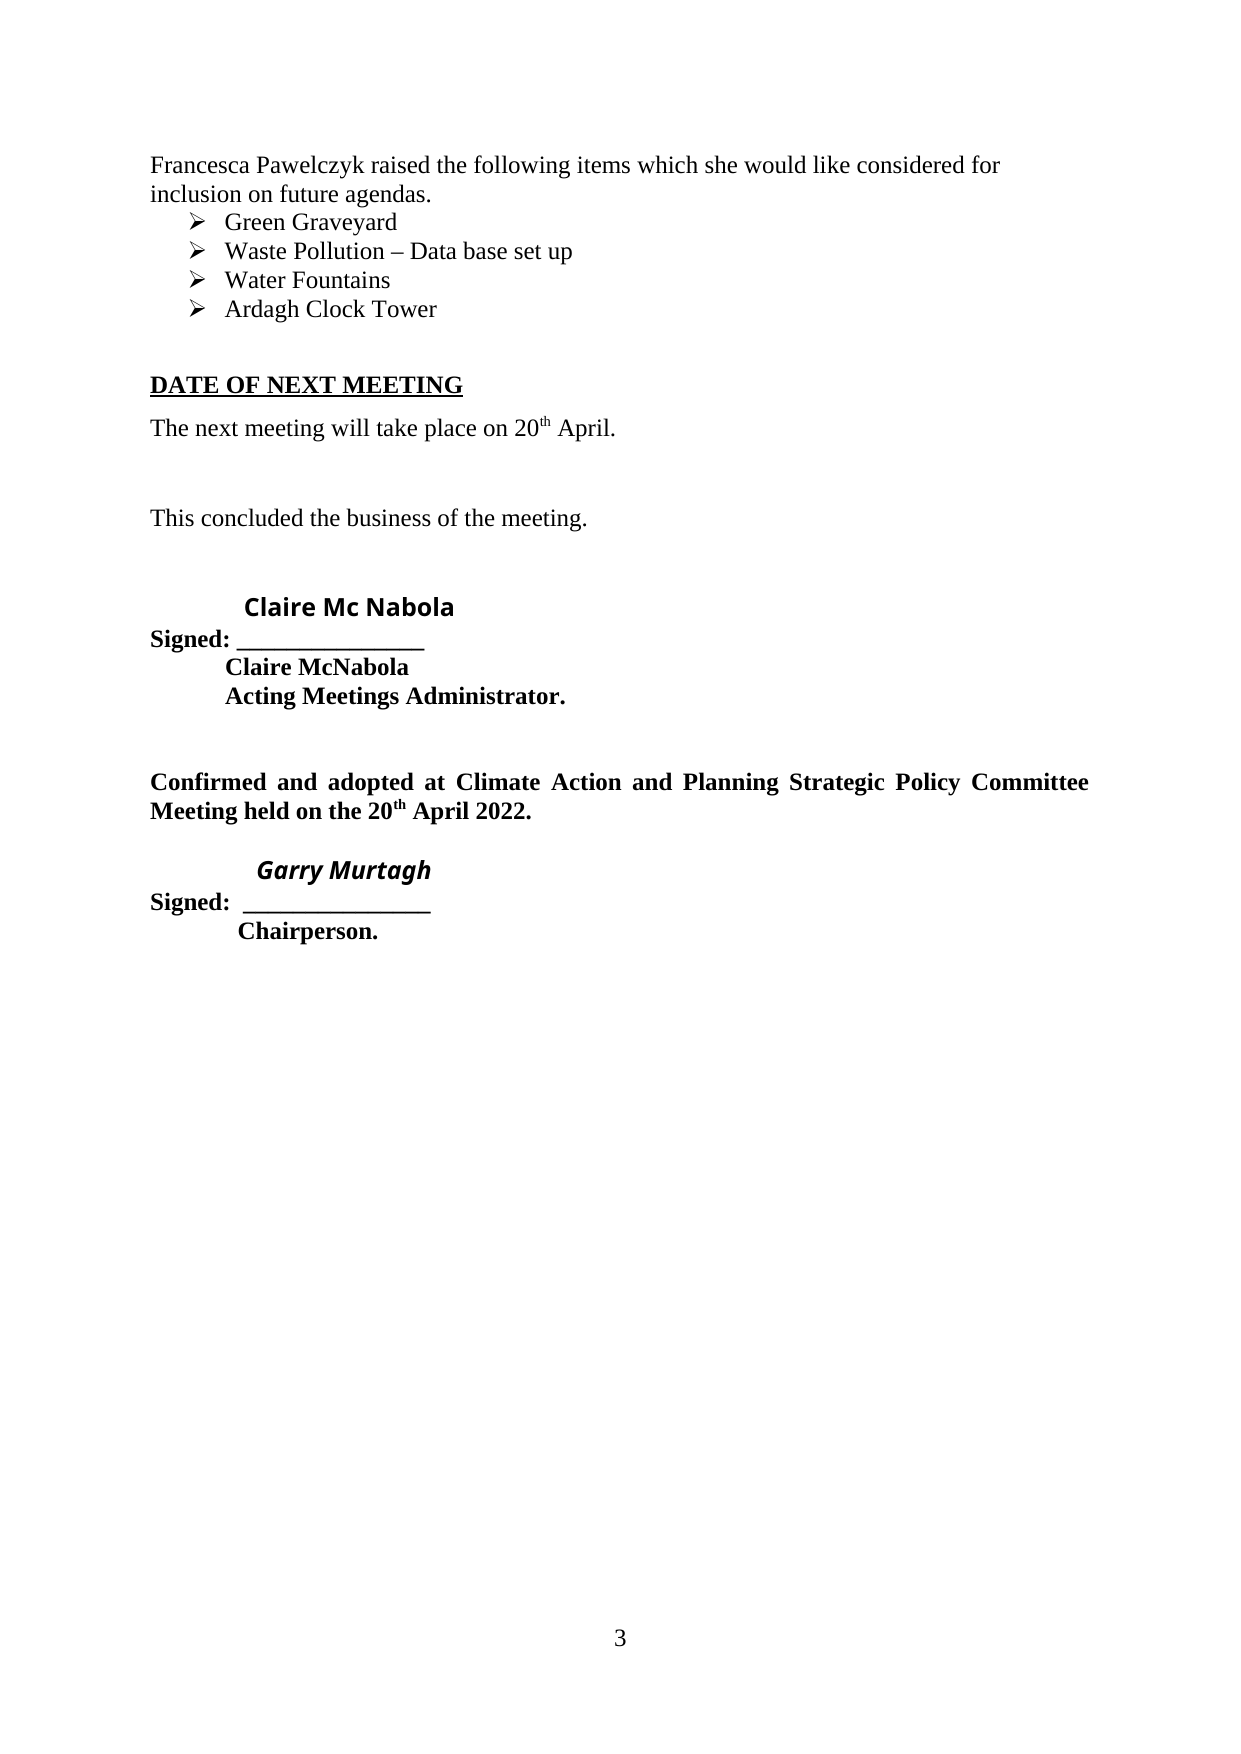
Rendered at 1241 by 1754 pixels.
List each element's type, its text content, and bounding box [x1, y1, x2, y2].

text Signed: _______________ [150, 624, 1090, 652]
text DATE OF NEXT MEETING [150, 370, 1090, 399]
text Claire Mc Nabola [150, 589, 1090, 624]
text The next meeting will take place on 20th April. [150, 413, 1090, 442]
list Ardagh Clock Tower [187, 294, 1090, 322]
text This concluded the business of the meeting. [150, 503, 1090, 532]
list Green Graveyard [187, 207, 1090, 236]
list Water Fountains [187, 265, 1090, 294]
text Signed: _______________ [150, 887, 1090, 916]
text Claire McNabola [150, 652, 1090, 681]
text Garry Murtagh [150, 853, 1090, 887]
list Waste Pollution – Data base set up [187, 236, 1090, 265]
text Acting Meetings Administrator. [150, 681, 1090, 710]
text Francesca Pawelczyk raised the following items which she would like considered for inclusion on future agendas. [150, 150, 1090, 207]
text Confirmed and adopted at Climate Action and Planning Strategic Policy Committee Meeting held on the 20th April 2022. [150, 767, 1090, 825]
text Chairperson. [150, 916, 1090, 944]
